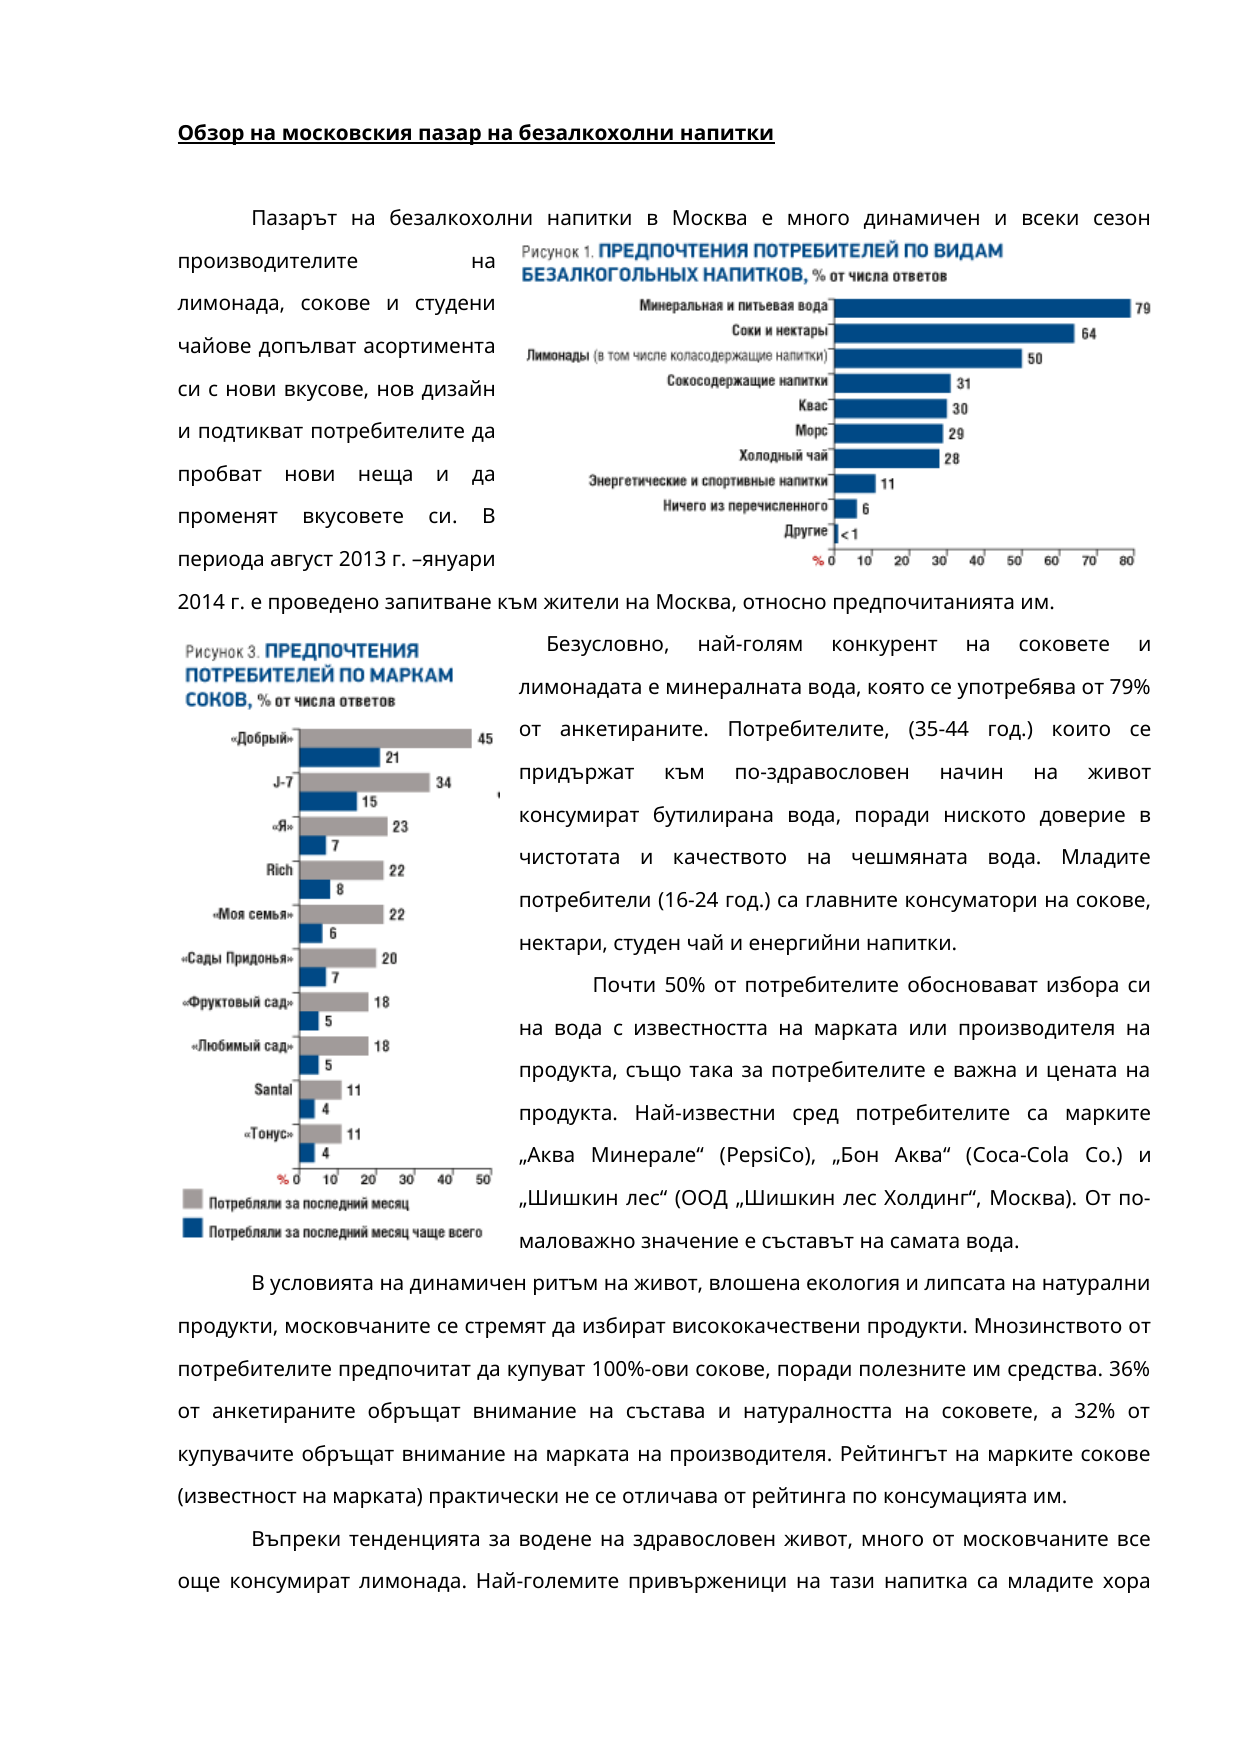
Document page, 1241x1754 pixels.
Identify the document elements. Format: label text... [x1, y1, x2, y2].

text Почти 50% от потребителите обосновават избора си на вода с известността на марката или производителя на продукта, също така за потребителите е важна и цената на продукта. Най-известни сред потребителите са марките „Аква Минерале“ (PepsiCo), „Бон Аква“ (Coca-Cola Co.) и „Шишкин лес“ (ООД „Шишкин лес Холдинг“, Москва). От по-маловажно значение е съставът на самата вода. [177, 970, 1152, 1254]
picture [514, 237, 1159, 571]
text В условията на динамичен ритъм на живот, влошена екология и липсата на натурални продукти, московчаните се стремят да избират висококачествени продукти. Мнозинството от потребителите предпочитат да купуват 100%-ови сокове, поради полезните им средства. 36% от анкетираните обръщат внимание на състава и натуралността на соковете, а 32% от купувачите обръщат внимание на марката на производителя. Рейтингът на марките сокове (известност на марката) практически не се отличава от рейтинга по консумацията им. [177, 1268, 1152, 1510]
text Безусловно, най-голям конкурент на соковете и лимонадата е минералната вода, която се употребява от 79% от анкетираните. Потребителите, (35-44 год.) които се придържат към по-здравословен начин на живот консумират бутилирана вода, поради ниското доверие в чистотата и качеството на чешмяната вода. Младите потребители (16-24 год.) са главните консуматори на сокове, нектари, студен чай и енергийни напитки. [177, 629, 1152, 956]
text Обзор на московския пазар на безалкохолни напитки [177, 118, 1152, 147]
picture [177, 637, 500, 1251]
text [177, 1524, 1152, 1595]
